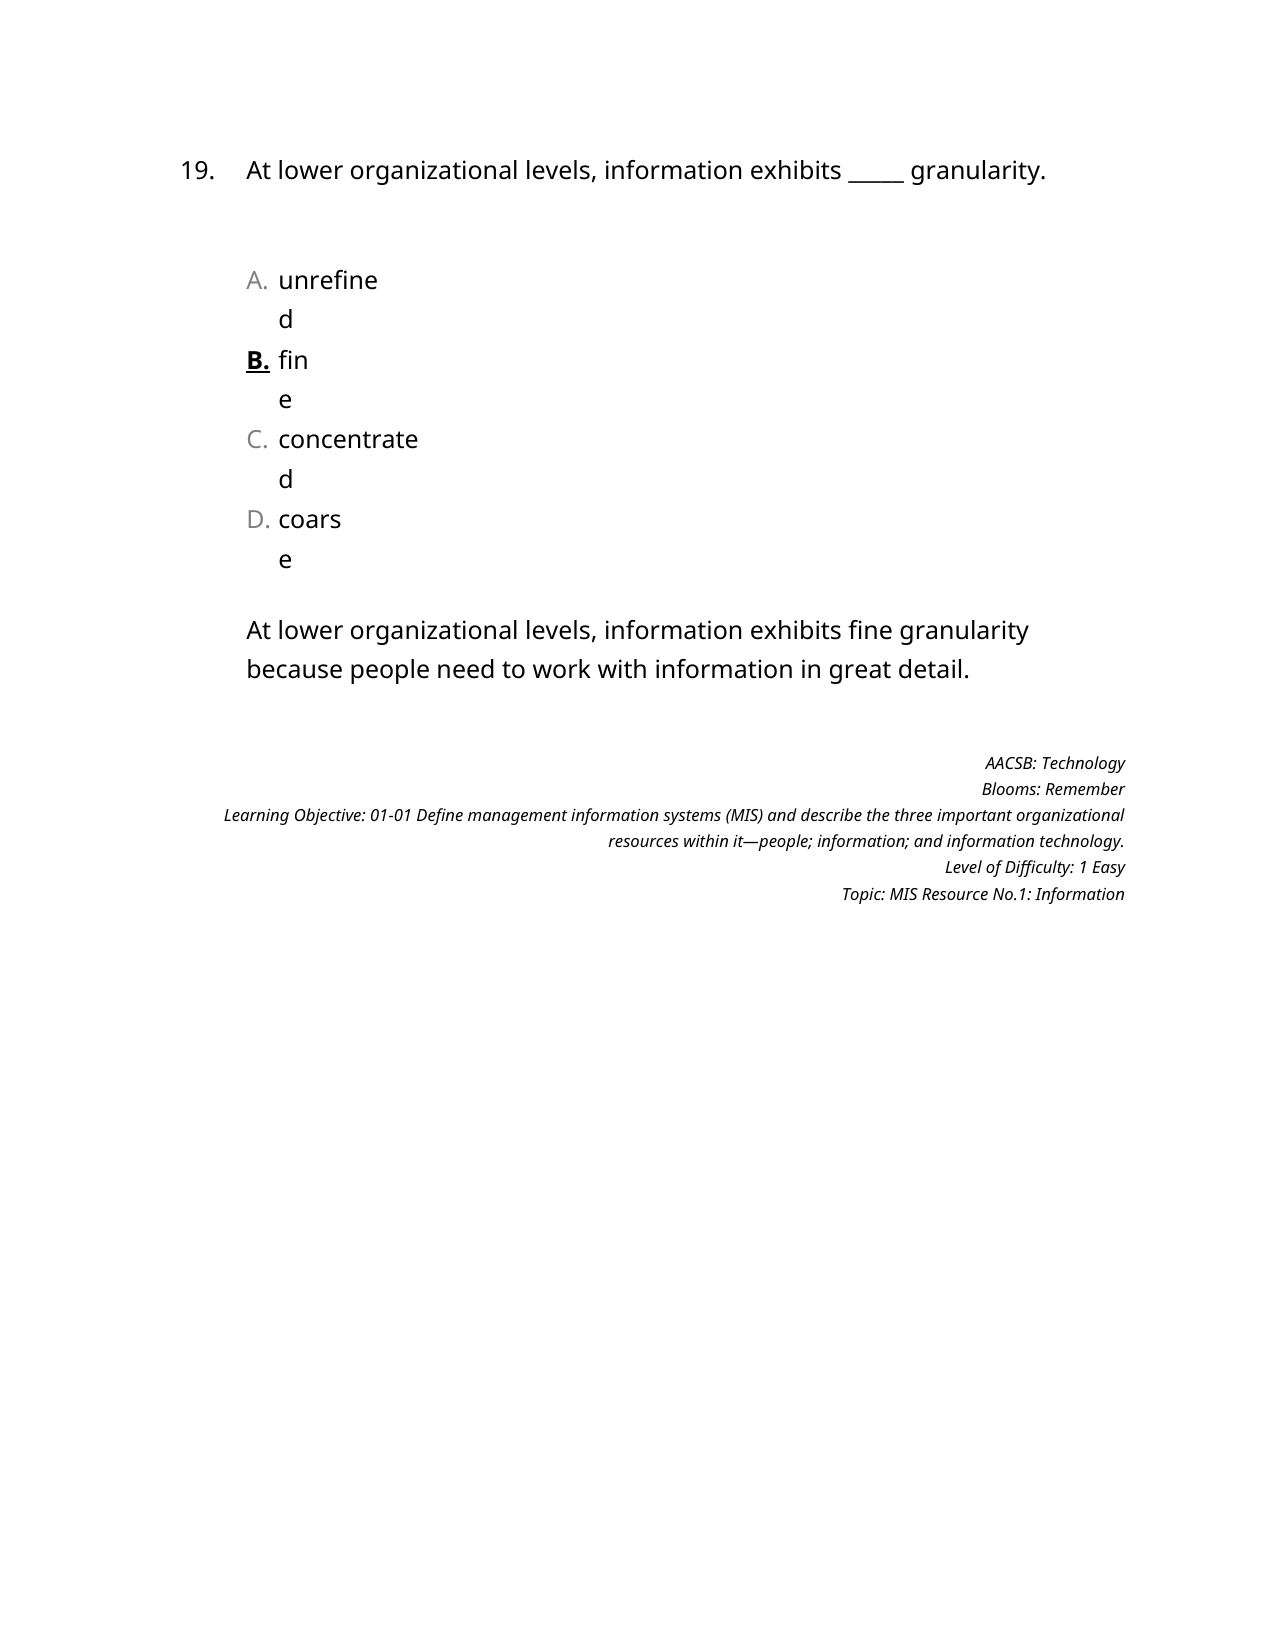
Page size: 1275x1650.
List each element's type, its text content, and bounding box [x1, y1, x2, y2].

table_header AACSB: Technology Blooms: Remember Learning Objective: 01-01 Define management information systems (MIS) and describe the three important organizational resources within it—people; information; and information technology. Level of Difficulty: 1 Easy Topic: MIS Resource No.1: Information [180, 752, 1125, 941]
table_header At lower organizational levels, information exhibits _____ granularity. At lower organizational levels, information exhibits fine granularity because people need to work with information in great detail. [246, 153, 1125, 723]
table_header 19. [180, 153, 246, 723]
